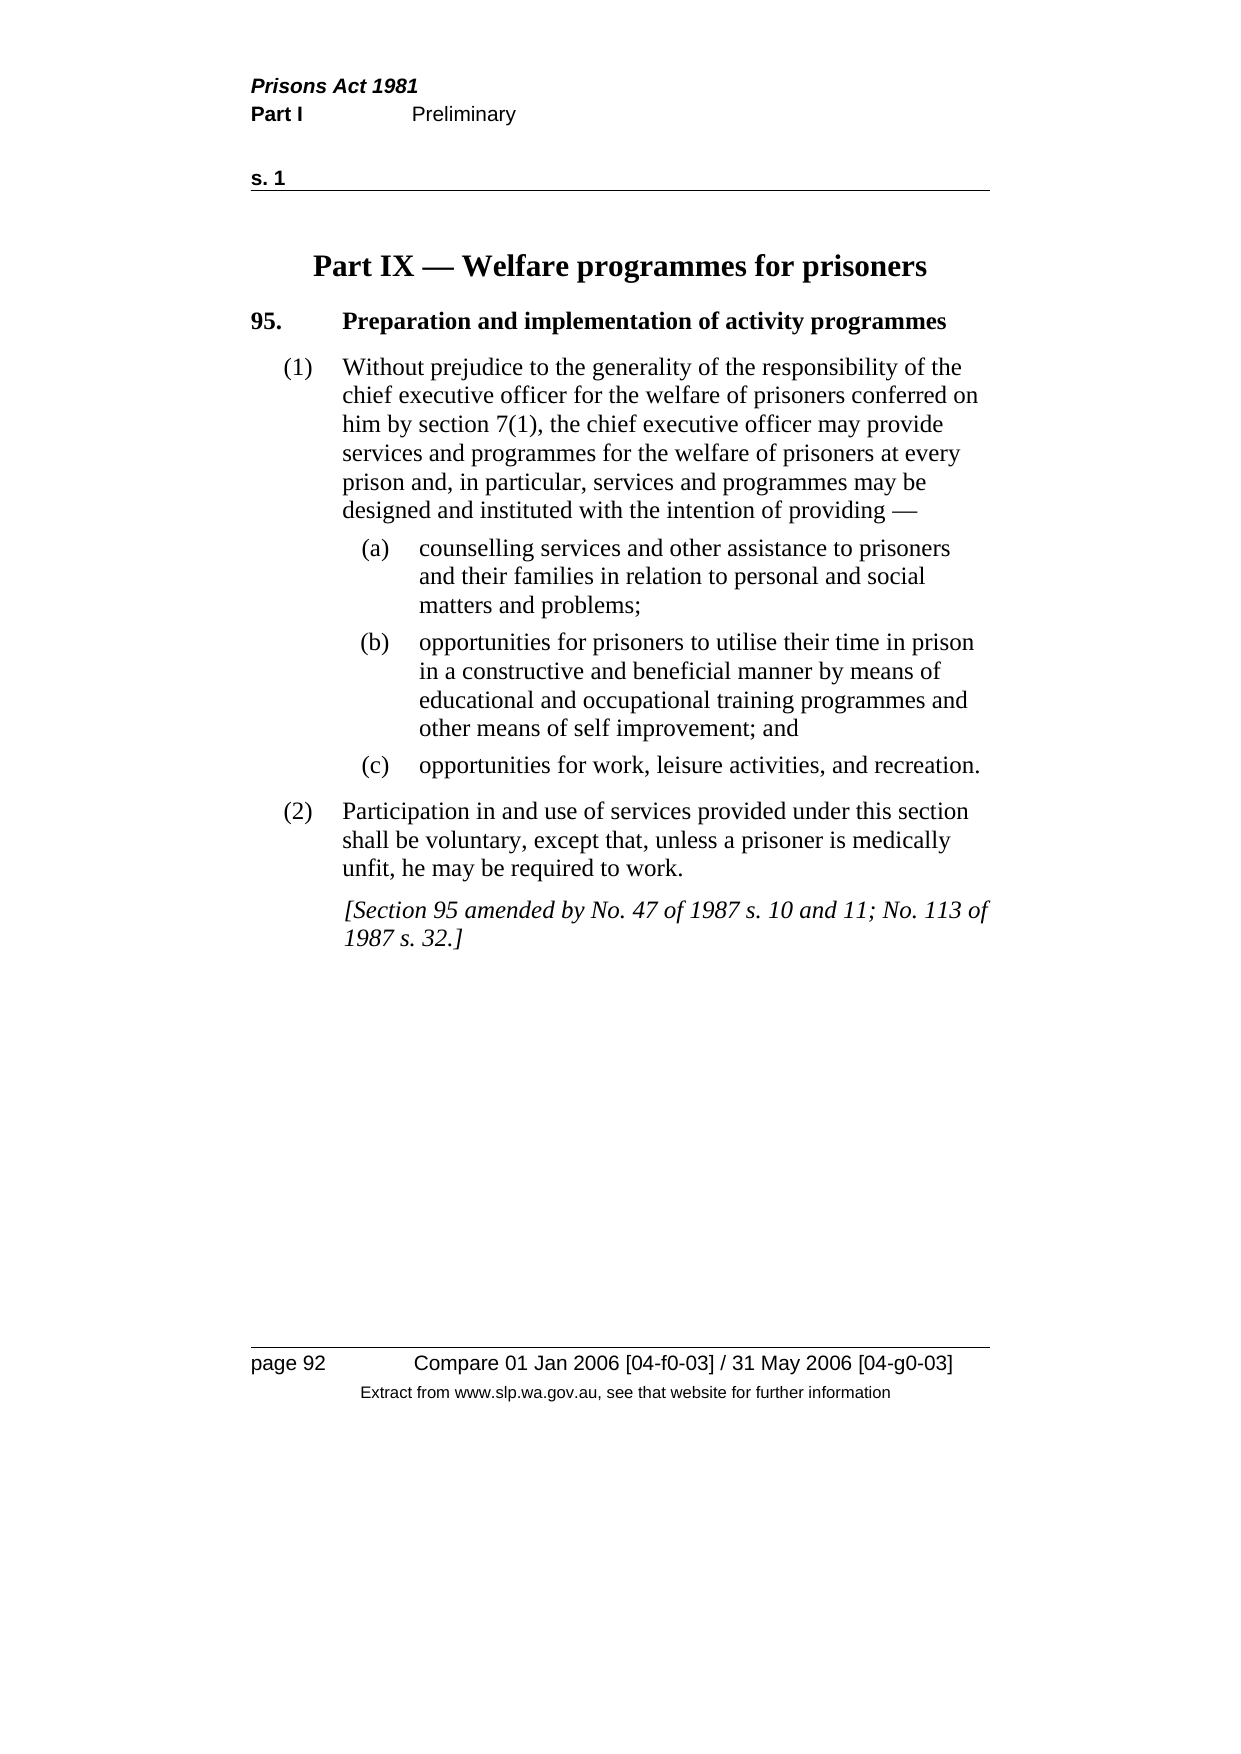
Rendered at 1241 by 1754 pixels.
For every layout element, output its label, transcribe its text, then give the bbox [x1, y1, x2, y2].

text (b) opportunities for prisoners to utilise their time in prison in a constructive and beneficial manner by means of educational and occupational training programmes and other means of self improvement; and [251, 627, 990, 742]
text (2) Participation in and use of services provided under this section shall be voluntary, except that, unless a prisoner is medically unfit, he may be required to work. [251, 796, 990, 882]
text (c) opportunities for work, leisure activities, and recreation. [251, 751, 990, 779]
text (a) counselling services and other assistance to prisoners and their families in relation to personal and social matters and problems; [251, 533, 990, 619]
subtitle Part IX — Welfare programmes for prisoners [251, 247, 990, 283]
subtitle 95. Preparation and implementation of activity programmes [251, 306, 990, 335]
text (1) Without prejudice to the generality of the responsibility of the chief executive officer for the welfare of prisoners conferred on him by section 7(1), the chief executive officer may provide services and programmes for the welfare of prisoners at every prison and, in particular, services and programmes may be designed and instituted with the intention of providing — [251, 352, 990, 524]
text [Section 95 amended by No. 47 of 1987 s. 10 and 11; No. 113 of 1987 s. 32.] [251, 895, 990, 952]
